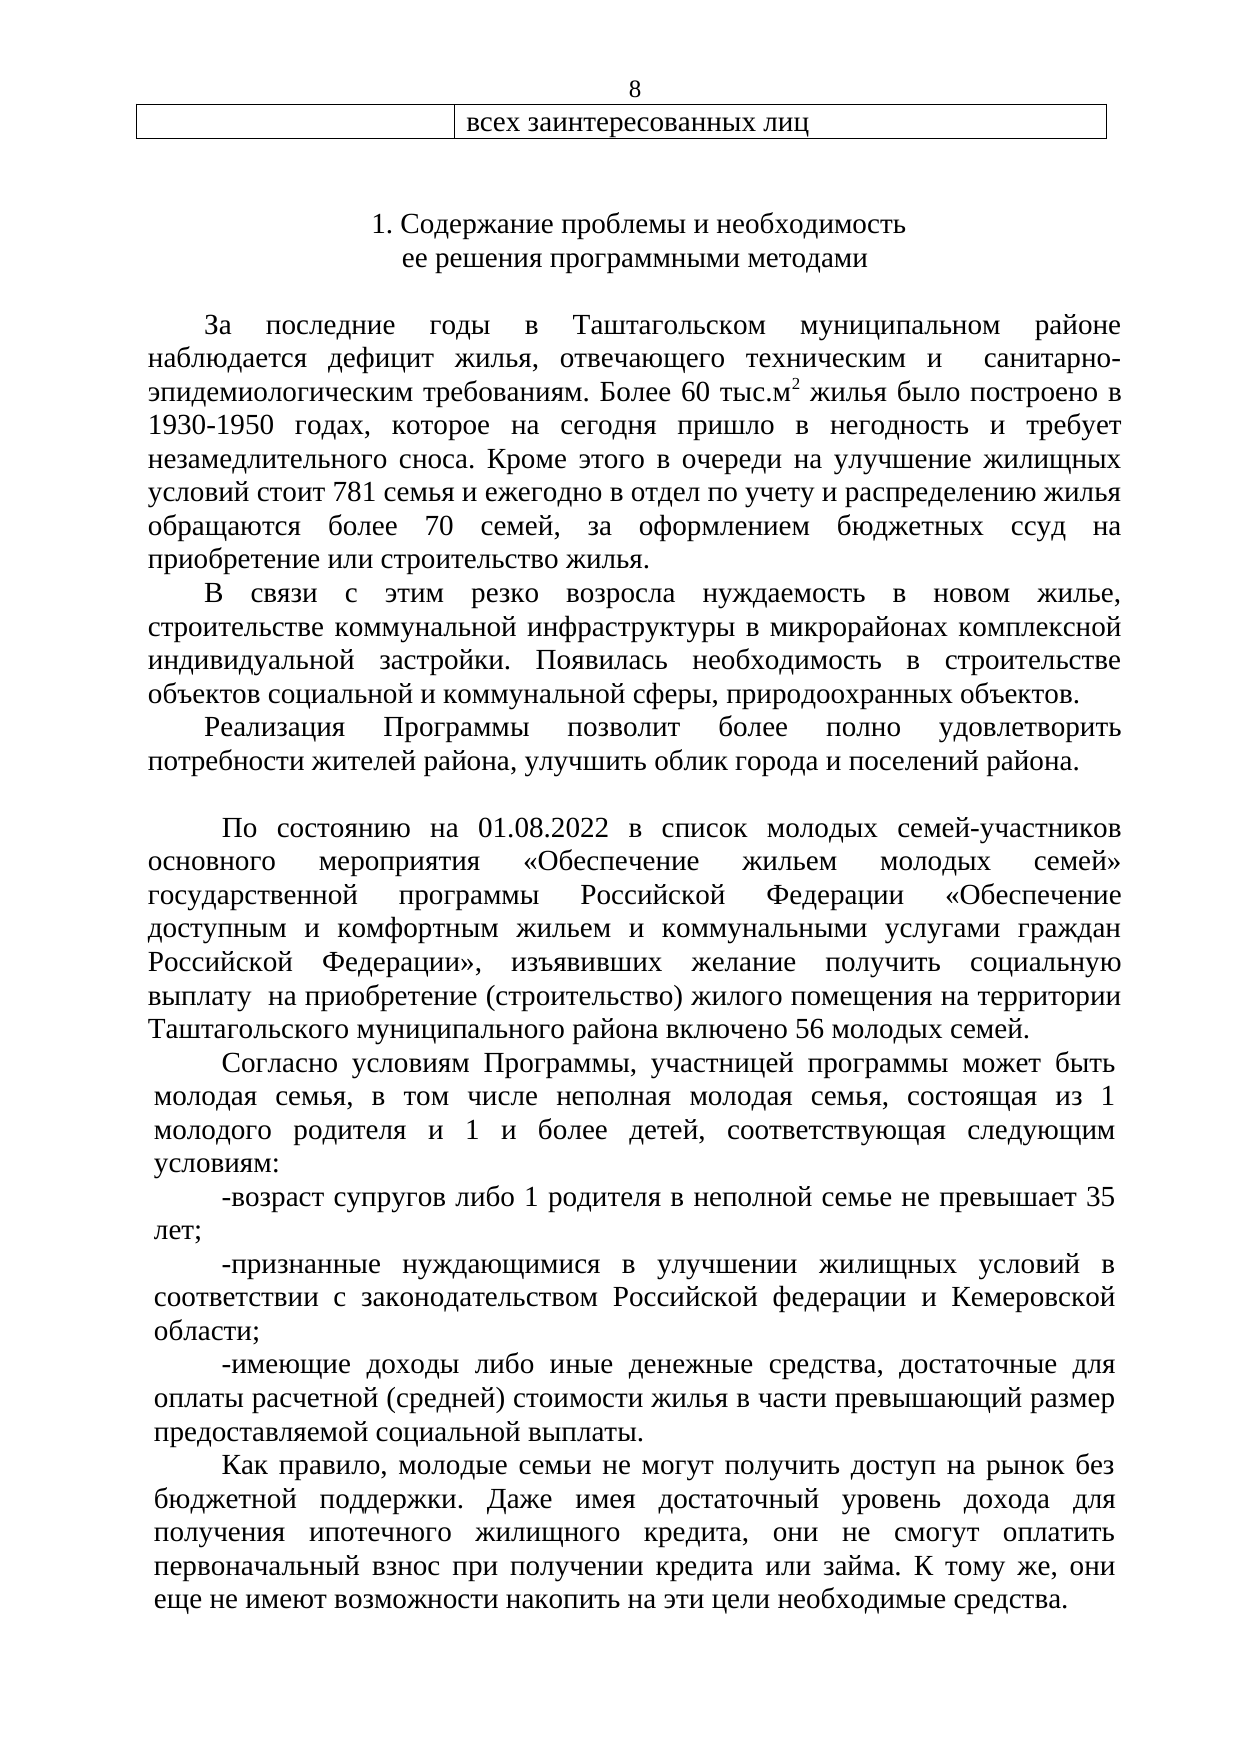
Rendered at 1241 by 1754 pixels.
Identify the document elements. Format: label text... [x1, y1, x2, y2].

text -возраст супругов либо 1 родителя в неполной семье не превышает 35 лет; [154, 1179, 1116, 1246]
text Согласно условиям Программы, участницей программы может быть молодая семья, в том числе неполная молодая семья, состоящая из 1 молодого родителя и 1 и более детей, соответствующая следующим условиям: [154, 1045, 1116, 1179]
text ее решения программными методами [148, 240, 1122, 273]
text По состоянию на 01.08.2022 в список молодых семей-участников основного мероприятия «Обеспечение жильем молодых семей» государственной программы Российской Федерации «Обеспечение доступным и комфортным жильем и коммунальными услугами граждан Российской Федерации», изъявивших желание получить социальную выплату на приобретение (строительство) жилого помещения на территории Таштагольского муниципального района включено 56 молодых семей. [148, 810, 1122, 1045]
text -имеющие доходы либо иные денежные средства, достаточные для оплаты расчетной (средней) стоимости жилья в части превышающий размер предоставляемой социальной выплаты. [154, 1347, 1116, 1447]
text 1. Содержание проблемы и необходимость [148, 206, 1122, 240]
text Реализация Программы позволит более полно удовлетворить потребности жителей района, улучшить облик города и поселений района. [148, 709, 1122, 776]
text Как правило, молодые семьи не могут получить доступ на рынок без бюджетной поддержки. Даже имея достаточный уровень дохода для получения ипотечного жилищного кредита, они не смогут оплатить первоначальный взнос при получении кредита или займа. К тому же, они еще не имеют возможности накопить на эти цели необходимые средства. [154, 1447, 1116, 1615]
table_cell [137, 105, 454, 138]
text В связи с этим резко возросла нуждаемость в новом жилье, строительстве коммунальной инфраструктуры в микрорайонах комплексной индивидуальной застройки. Появилась необходимость в строительстве объектов социальной и коммунальной сферы, природоохранных объектов. [148, 575, 1122, 709]
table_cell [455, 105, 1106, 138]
text -признанные нуждающимися в улучшении жилищных условий в соответствии с законодательством Российской федерации и Кемеровской области; [154, 1246, 1116, 1347]
text За последние годы в Таштагольском муниципальном районе наблюдается дефицит жилья, отвечающего техническим и санитарно-эпидемиологическим требованиям. Более 60 тыс.м2 жилья было построено в 1930-1950 годах, которое на сегодня пришло в негодность и требует незамедлительного сноса. Кроме этого в очереди на улучшение жилищных условий стоит 781 семья и ежегодно в отдел по учету и распределению жилья обращаются более 70 семей, за оформлением бюджетных ссуд на приобретение или строительство жилья. [148, 307, 1122, 575]
